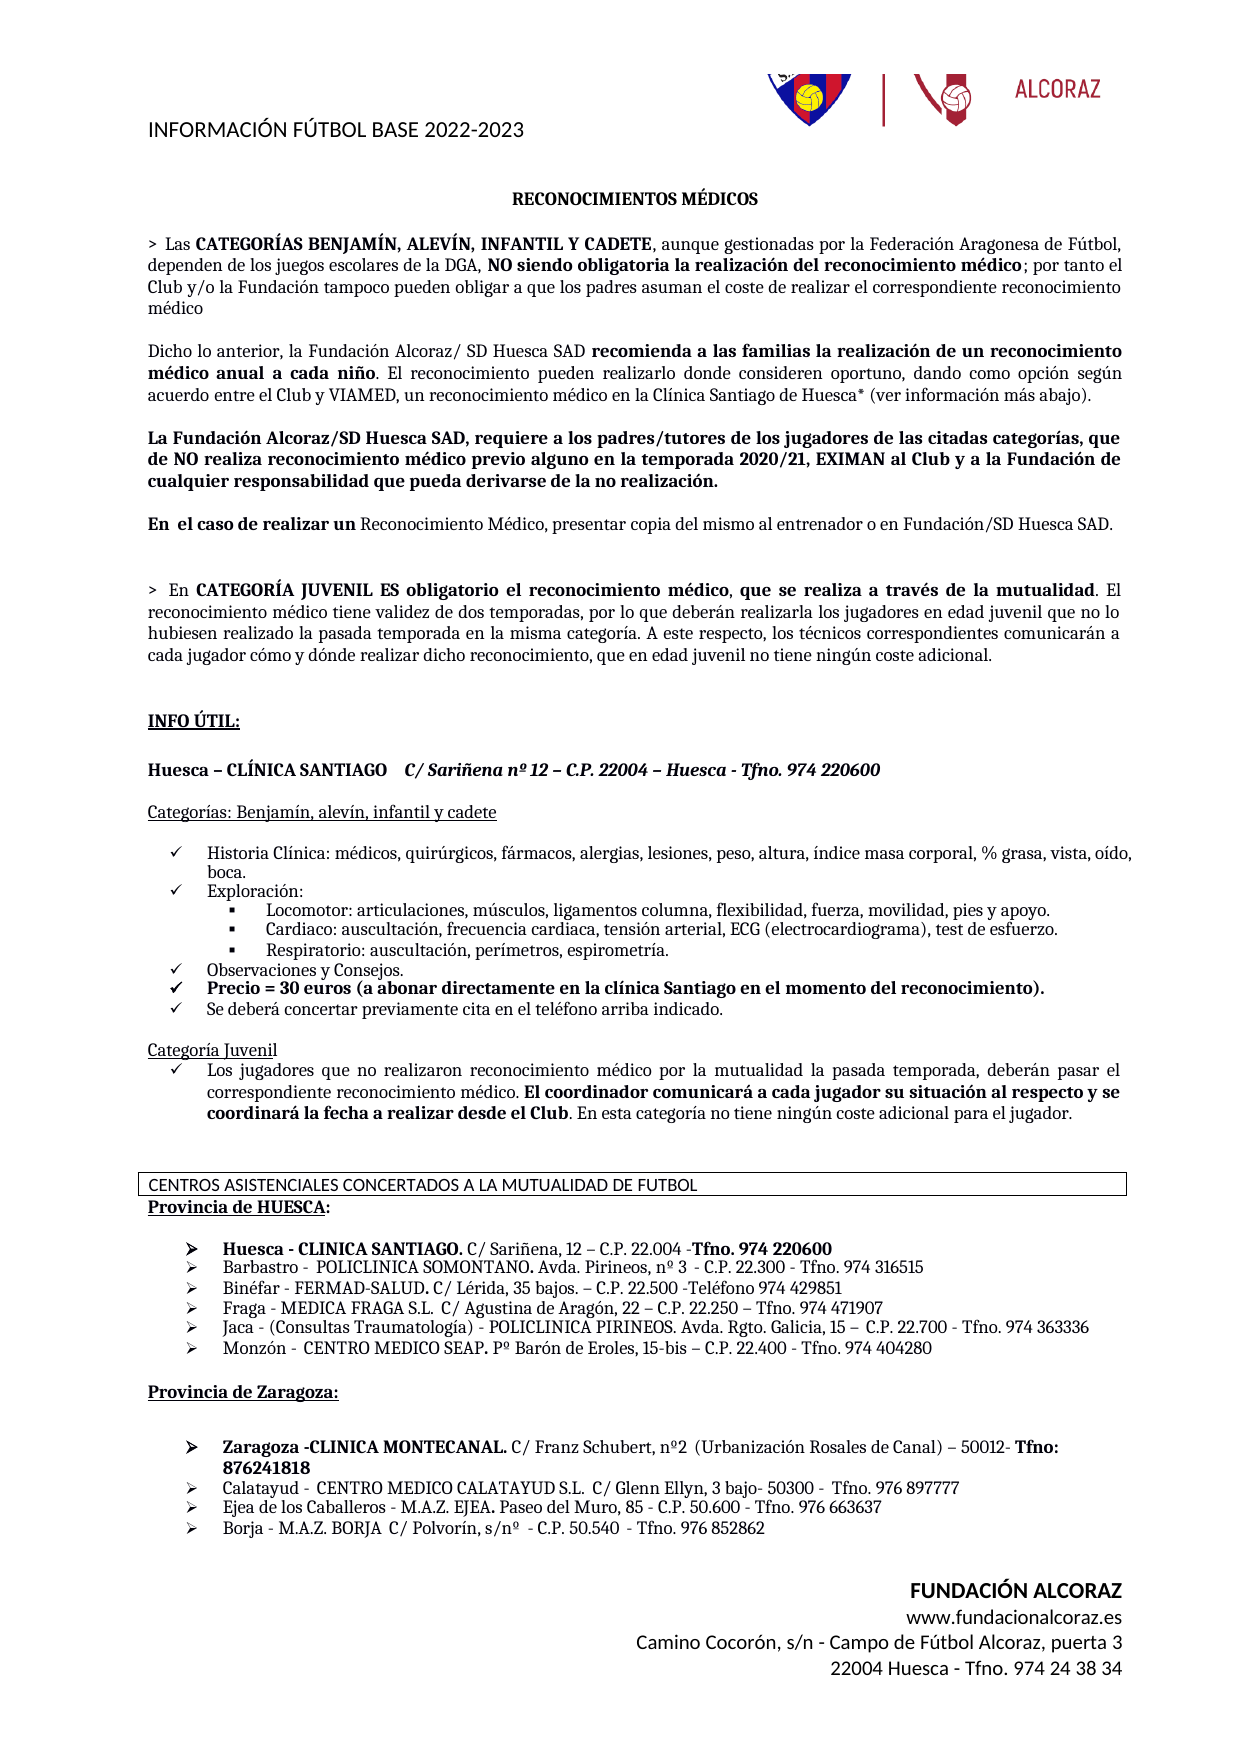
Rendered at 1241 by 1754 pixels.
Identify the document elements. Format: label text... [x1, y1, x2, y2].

text Provincia de HUESCA: [148, 1168, 1138, 1218]
list Precio = 30 euros (a abonar directamente en la clínica Santiago en el momento del reconocimiento). [169, 980, 1138, 999]
list Respiratorio: auscultación, perímetros, espirometría. [228, 939, 1138, 961]
subtitle La Fundación Alcoraz/SD Huesca SAD, requiere a los padres/tutores de los jugadores de las citadas categorías, que de NO realiza reconocimiento médico previo alguno en la temporada 2020/21, EXIMAN al Club y a la Fundación de cualquier responsabilidad que pueda derivarse de la no realización. [148, 427, 1122, 492]
text Huesca – CLÍNICA SANTIAGO C/ Sariñena nº 12 – C.P. 22004 – Huesca - Tfno. 974 220600 [148, 759, 1138, 781]
list Zaragoza -CLINICA MONTECANAL. C/ Franz Schubert, nº2 (Urbanización Rosales de Canal) – 50012- Tfno: 876241818 [185, 1436, 1138, 1479]
list Binéfar - FERMAD-SALUD. C/ Lérida, 35 bajos. – C.P. 22.500 -Teléfono 974 429851 [185, 1278, 1138, 1299]
list Se deberá concertar previamente cita en el teléfono arriba indicado. [169, 999, 1138, 1020]
text En el caso de realizar un Reconocimiento Médico, presentar copia del mismo al entrenador o en Fundación/SD Huesca SAD. [148, 513, 1138, 535]
list Fraga - MEDICA FRAGA S.L. C/ Agustina de Aragón, 22 – C.P. 22.250 – Tfno. 974 471907 [185, 1299, 1138, 1318]
list Los jugadores que no realizaron reconocimiento médico por la mutualidad la pasada temporada, deberán pasar el correspondiente reconocimiento médico. El coordinador comunicará a cada jugador su situación al respecto y se coordinará la fecha a realizar desde el Club. En esta categoría no tiene ningún coste adicional para el jugador. [169, 1060, 1122, 1124]
list Exploración: [169, 882, 1138, 901]
list Las CATEGORÍAS BENJAMÍN, ALEVÍN, INFANTIL Y CADETE, aunque gestionadas por la Federación Aragonesa de Fútbol, dependen de los juegos escolares de la DGA, NO siendo obligatoria la realización del reconocimiento médico; por tanto el Club y/o la Fundación tampoco pueden obligar a que los padres asuman el coste de realizar el correspondiente reconocimiento médico [148, 232, 1122, 319]
list Jaca - (Consultas Traumatología) - POLICLINICA PIRINEOS. Avda. Rgto. Galicia, 15 – C.P. 22.700 - Tfno. 974 363336 [185, 1318, 1138, 1337]
list Barbastro - POLICLINICA SOMONTANO. Avda. Pirineos, nº 3 - C.P. 22.300 - Tfno. 974 316515 [185, 1259, 1138, 1278]
list Locomotor: articulaciones, músculos, ligamentos columna, flexibilidad, fuerza, movilidad, pies y apoyo. [228, 901, 1138, 920]
list Historia Clínica: médicos, quirúrgicos, fármacos, alergias, lesiones, peso, altura, índice masa corporal, % grasa, vista, oído, boca. [169, 845, 1138, 882]
list Observaciones y Consejos. [169, 961, 1138, 980]
text Categoría Juvenil [148, 1042, 1138, 1060]
subtitle Provincia de Zaragoza: [148, 1381, 1138, 1403]
text Categorías: Benjamín, alevín, infantil y cadete [148, 802, 1138, 823]
picture [744, 74, 1139, 137]
list Cardiaco: auscultación, frecuencia cardiaca, tensión arterial, ECG (electrocardiograma), test de esfuerzo. [228, 920, 1138, 939]
list Ejea de los Caballeros - M.A.Z. EJEA. Paseo del Muro, 85 - C.P. 50.600 - Tfno. 976 663637 [185, 1498, 1138, 1517]
list Monzón - CENTRO MEDICO SEAP. Pº Barón de Eroles, 15-bis – C.P. 22.400 - Tfno. 974 404280 [185, 1337, 1138, 1359]
subtitle INFO ÚTIL: [148, 710, 1138, 732]
title RECONOCIMIENTOS MÉDICOS [477, 189, 793, 210]
list Huesca - CLINICA SANTIAGO. C/ Sariñena, 12 – C.P. 22.004 -Tfno. 974 220600 [185, 1240, 1138, 1259]
text Dicho lo anterior, la Fundación Alcoraz/ SD Huesca SAD recomienda a las familias la realización de un reconocimiento médico anual a cada niño. El reconocimiento pueden realizarlo donde consideren oportuno, dando como opción según acuerdo entre el Club y VIAMED, un reconocimiento médico en la Clínica Santiago de Huesca* (ver información más abajo). [148, 341, 1122, 406]
list Calatayud - CENTRO MEDICO CALATAYUD S.L. C/ Glenn Ellyn, 3 bajo- 50300 - Tfno. 976 897777 [185, 1479, 1138, 1498]
list Borja - M.A.Z. BORJA C/ Polvorín, s/nº - C.P. 50.540 - Tfno. 976 852862 [185, 1517, 1138, 1539]
list En CATEGORÍA JUVENIL ES obligatorio el reconocimiento médico, que se realiza a través de la mutualidad. El reconocimiento médico tiene validez de dos temporadas, por lo que deberán realizarla los jugadores en edad juvenil que no lo hubiesen realizado la pasada temporada en la misma categoría. A este respecto, los técnicos correspondientes comunicarán a cada jugador cómo y dónde realizar dicho reconocimiento, que en edad juvenil no tiene ningún coste adicional. [148, 578, 1122, 666]
